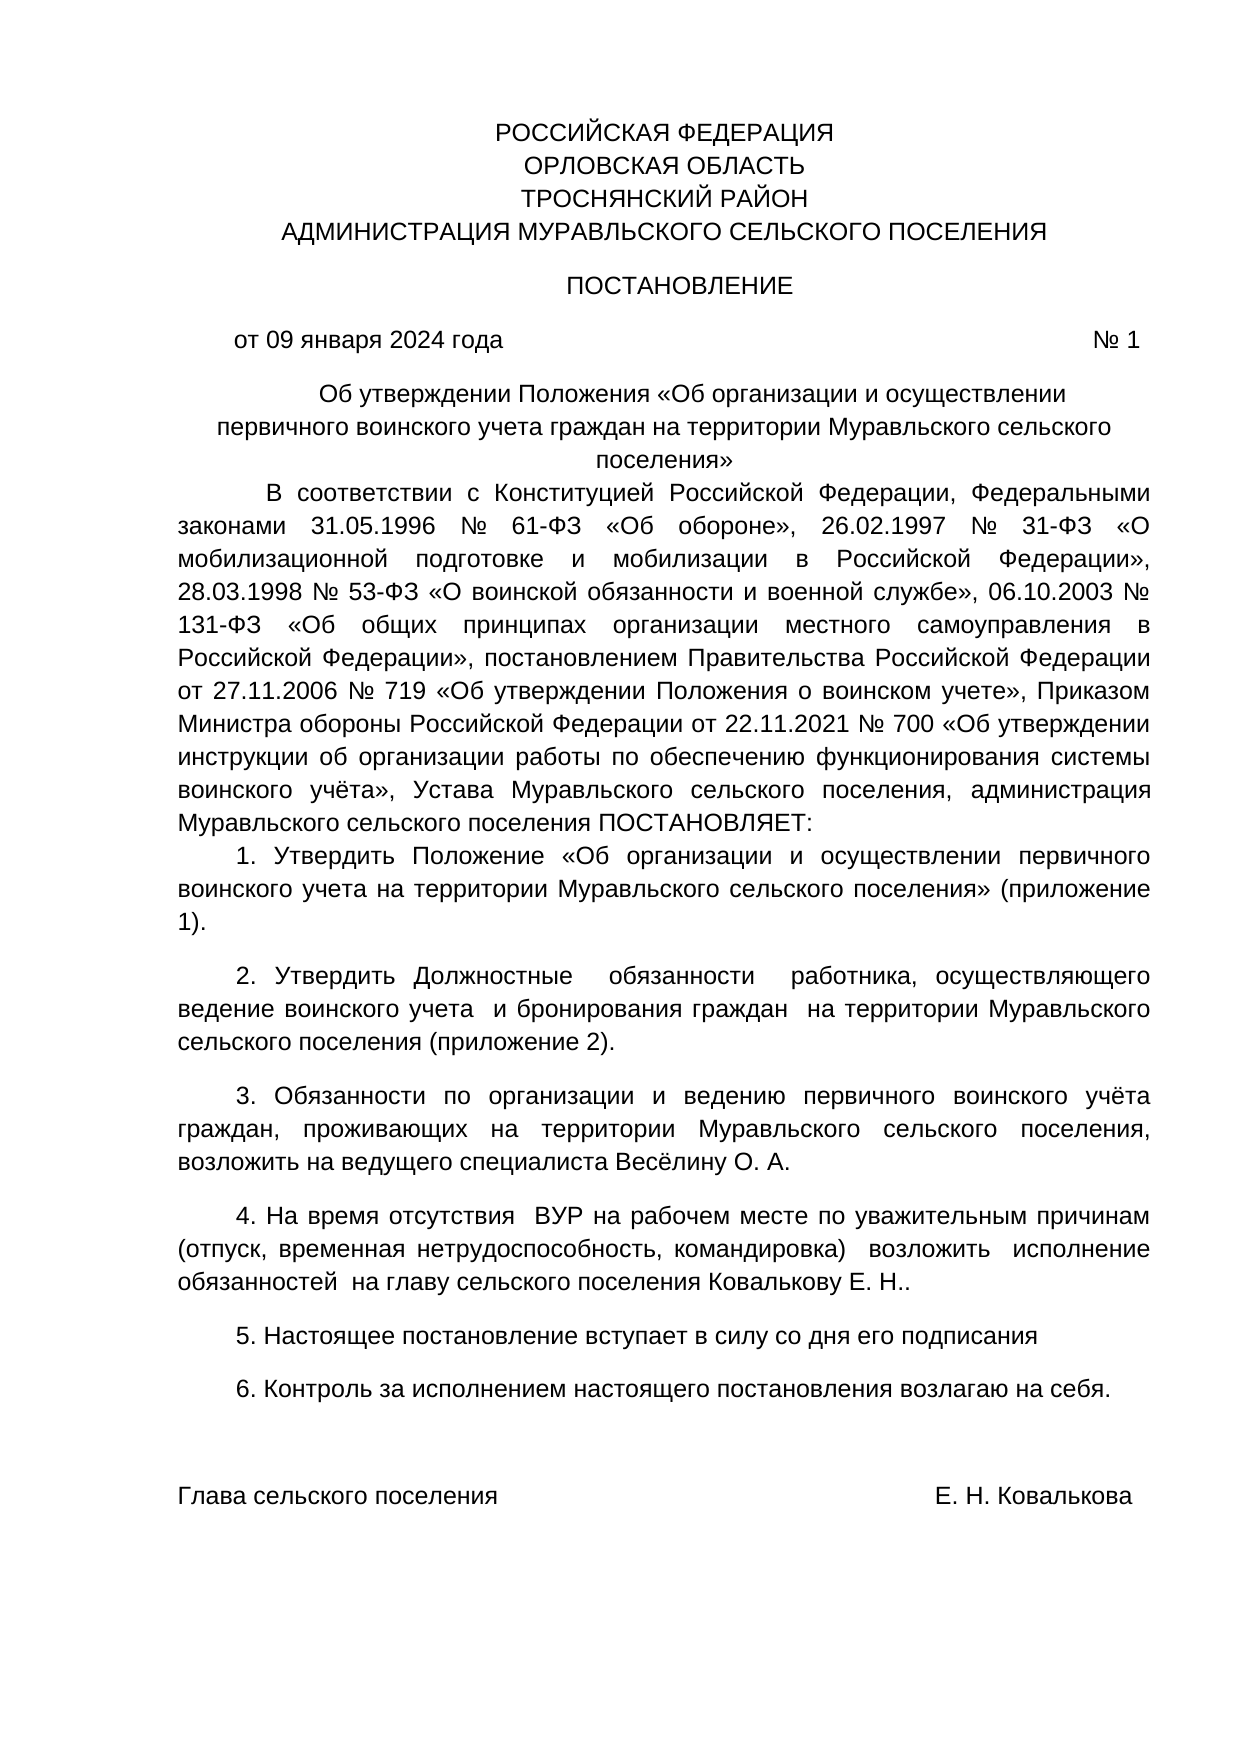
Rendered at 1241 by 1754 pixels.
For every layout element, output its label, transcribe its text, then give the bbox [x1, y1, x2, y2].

text ТРОСНЯНСКИЙ РАЙОН [177, 184, 1152, 213]
text 6. Контроль за исполнением настоящего постановления возлагаю на себя. [177, 1374, 1152, 1403]
text 5. Настоящее постановление вступает в силу со дня его подписания [177, 1321, 1152, 1349]
text первичного воинского учета граждан на территории Муравльского сельского поселения» [177, 412, 1152, 473]
text ОРЛОВСКАЯ ОБЛАСТЬ [177, 151, 1152, 180]
text 2. Утвердить Должностные обязанности работника, осуществляющего ведение воинского учета и бронирования граждан на территории Муравльского сельского поселения (приложение 2). [177, 961, 1152, 1056]
text РОССИЙСКАЯ ФЕДЕРАЦИЯ [177, 118, 1152, 147]
text АДМИНИСТРАЦИЯ МУРАВЛЬСКОГО СЕЛЬСКОГО ПОСЕЛЕНИЯ [177, 217, 1152, 246]
text 1. Утвердить Положение «Об организации и осуществлении первичного воинского учета на территории Муравльского сельского поселения» (приложение 1). [177, 841, 1152, 936]
text ПОСТАНОВЛЕНИЕ [233, 271, 1152, 300]
text 4. На время отсутствия ВУР на рабочем месте по уважительным причинам (отпуск, временная нетрудоспособность, командировка) возложить исполнение обязанностей на главу сельского поселения Ковалькову Е. Н.. [177, 1201, 1152, 1296]
text Глава сельского поселения Е. Н. Ковалькова [177, 1481, 1152, 1510]
text 3. Обязанности по организации и ведению первичного воинского учёта граждан, проживающих на территории Муравльского сельского поселения, возложить на ведущего специалиста Весёлину О. А. [177, 1081, 1152, 1176]
text Об утверждении Положения «Об организации и осуществлении [233, 379, 1152, 407]
text В соответствии с Конституцией Российской Федерации, Федеральными законами 31.05.1996 № 61-ФЗ «Об обороне», 26.02.1997 № 31-ФЗ «О мобилизационной подготовке и мобилизации в Российской Федерации», 28.03.1998 № 53-ФЗ «О воинской обязанности и военной службе», 06.10.2003 № 131-ФЗ «Об общих принципах организации местного самоуправления в Российской Федерации», постановлением Правительства Российской Федерации от 27.11.2006 № 719 «Об утверждении Положения о воинском учете», Приказом Министра обороны Российской Федерации от 22.11.2021 № 700 «Об утверждении инструкции об организации работы по обеспечению функционирования системы воинского учёта», Устава Муравльского сельского поселения, администрация Муравльского сельского поселения ПОСТАНОВЛЯЕТ: [177, 478, 1152, 837]
text от 09 января 2024 года № 1 [233, 325, 1152, 354]
